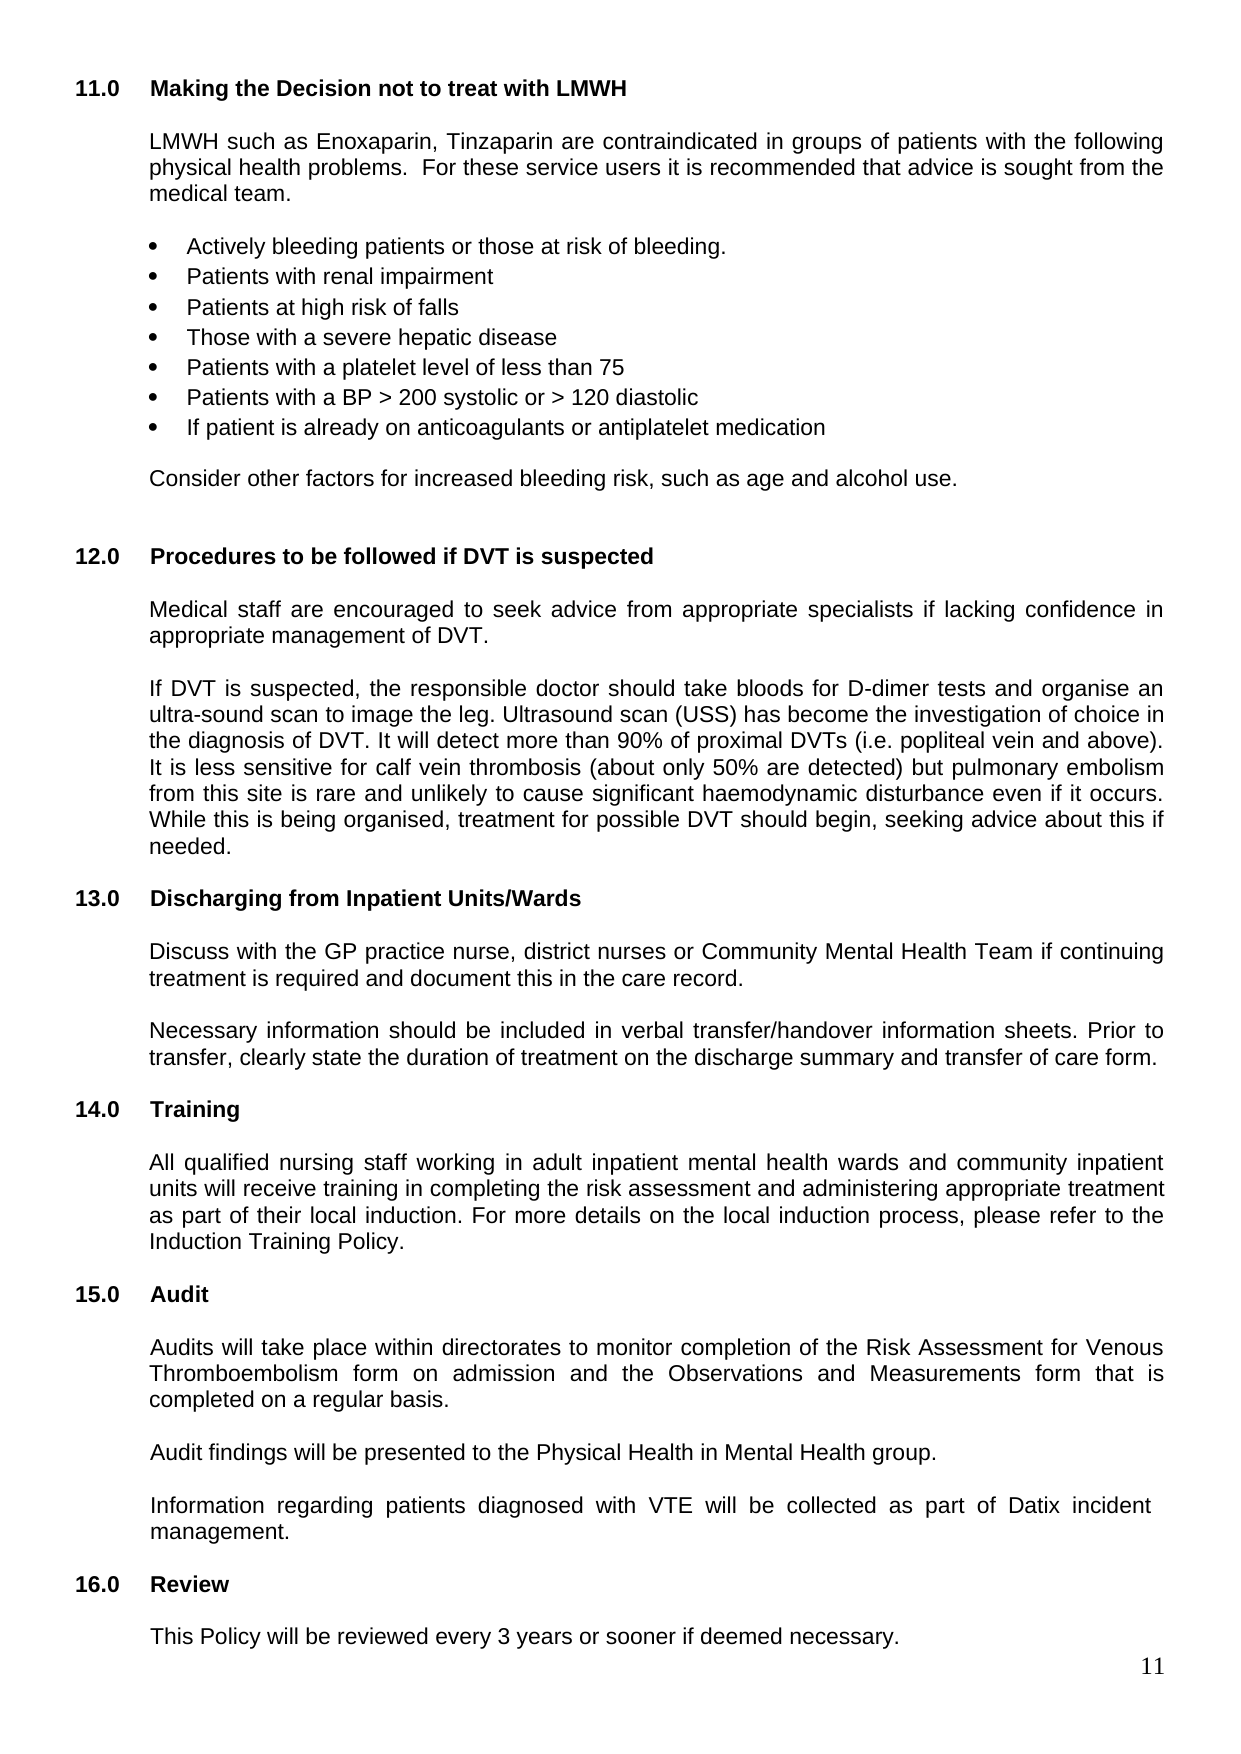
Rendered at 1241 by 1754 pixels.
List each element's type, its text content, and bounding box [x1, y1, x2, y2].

text Necessary information should be included in verbal transfer/handover information sheets. Prior to transfer, clearly state the duration of treatment on the discharge summary and transfer of care form. [149, 1017, 1165, 1070]
list Those with a severe hepatic disease [149, 324, 1165, 350]
text 15.0 Audit [75, 1281, 1165, 1307]
list Patients with a BP > 200 systolic or > 120 diastolic [149, 384, 1165, 411]
text 14.0 Training [75, 1096, 1165, 1123]
list Patients with a platelet level of less than 75 [149, 354, 1165, 380]
text Discuss with the GP practice nurse, district nurses or Community Mental Health Team if continuing treatment is required and document this in the care record. [149, 938, 1165, 991]
text This Policy will be reviewed every 3 years or sooner if deemed necessary. [75, 1623, 1165, 1650]
list Actively bleeding patients or those at risk of bleeding. [149, 233, 1165, 259]
text Consider other factors for increased bleeding risk, such as age and alcohol use. [149, 465, 1165, 492]
text LMWH such as Enoxaparin, Tinzaparin are contraindicated in groups of patients with the following physical health problems. For these service users it is recommended that advice is sought from the medical team. [149, 128, 1165, 207]
text Audit findings will be presented to the Physical Health in Mental Health group. [149, 1439, 1165, 1465]
text 12.0 Procedures to be followed if DVT is suspected [75, 543, 1165, 569]
text Medical staff are encouraged to seek advice from appropriate specialists if lacking confidence in appropriate management of DVT. [149, 596, 1165, 648]
text 13.0 Discharging from Inpatient Units/Wards [75, 885, 1165, 912]
text 11.0 Making the Decision not to treat with LMWH [75, 75, 1165, 101]
list Patients with renal impairment [149, 263, 1165, 290]
list If patient is already on anticoagulants or antiplatelet medication [149, 414, 1165, 441]
text If DVT is suspected, the responsible doctor should take bloods for D-dimer tests and organise an ultra-sound scan to image the leg. Ultrasound scan (USS) has become the investigation of choice in the diagnosis of DVT. It will detect more than 90% of proximal DVTs (i.e. popliteal vein and above). It is less sensitive for calf vein thrombosis (about only 50% are detected) but pulmonary embolism from this site is rare and unlikely to cause significant haemodynamic disturbance even if it occurs. While this is being organised, treatment for possible DVT should begin, seeking advice about this if needed. [149, 674, 1165, 859]
text Audits will take place within directorates to monitor completion of the Risk Assessment for Venous Thromboembolism form on admission and the Observations and Measurements form that is completed on a regular basis. [149, 1333, 1165, 1412]
text 16.0 Review [75, 1571, 1165, 1597]
list Patients at high risk of falls [149, 293, 1165, 320]
text All qualified nursing staff working in adult inpatient mental health wards and community inpatient units will receive training in completing the risk assessment and administering appropriate treatment as part of their local induction. For more details on the local induction process, please refer to the Induction Training Policy. [149, 1149, 1165, 1254]
text Information regarding patients diagnosed with VTE will be collected as part of Datix incident management. [75, 1492, 1165, 1544]
